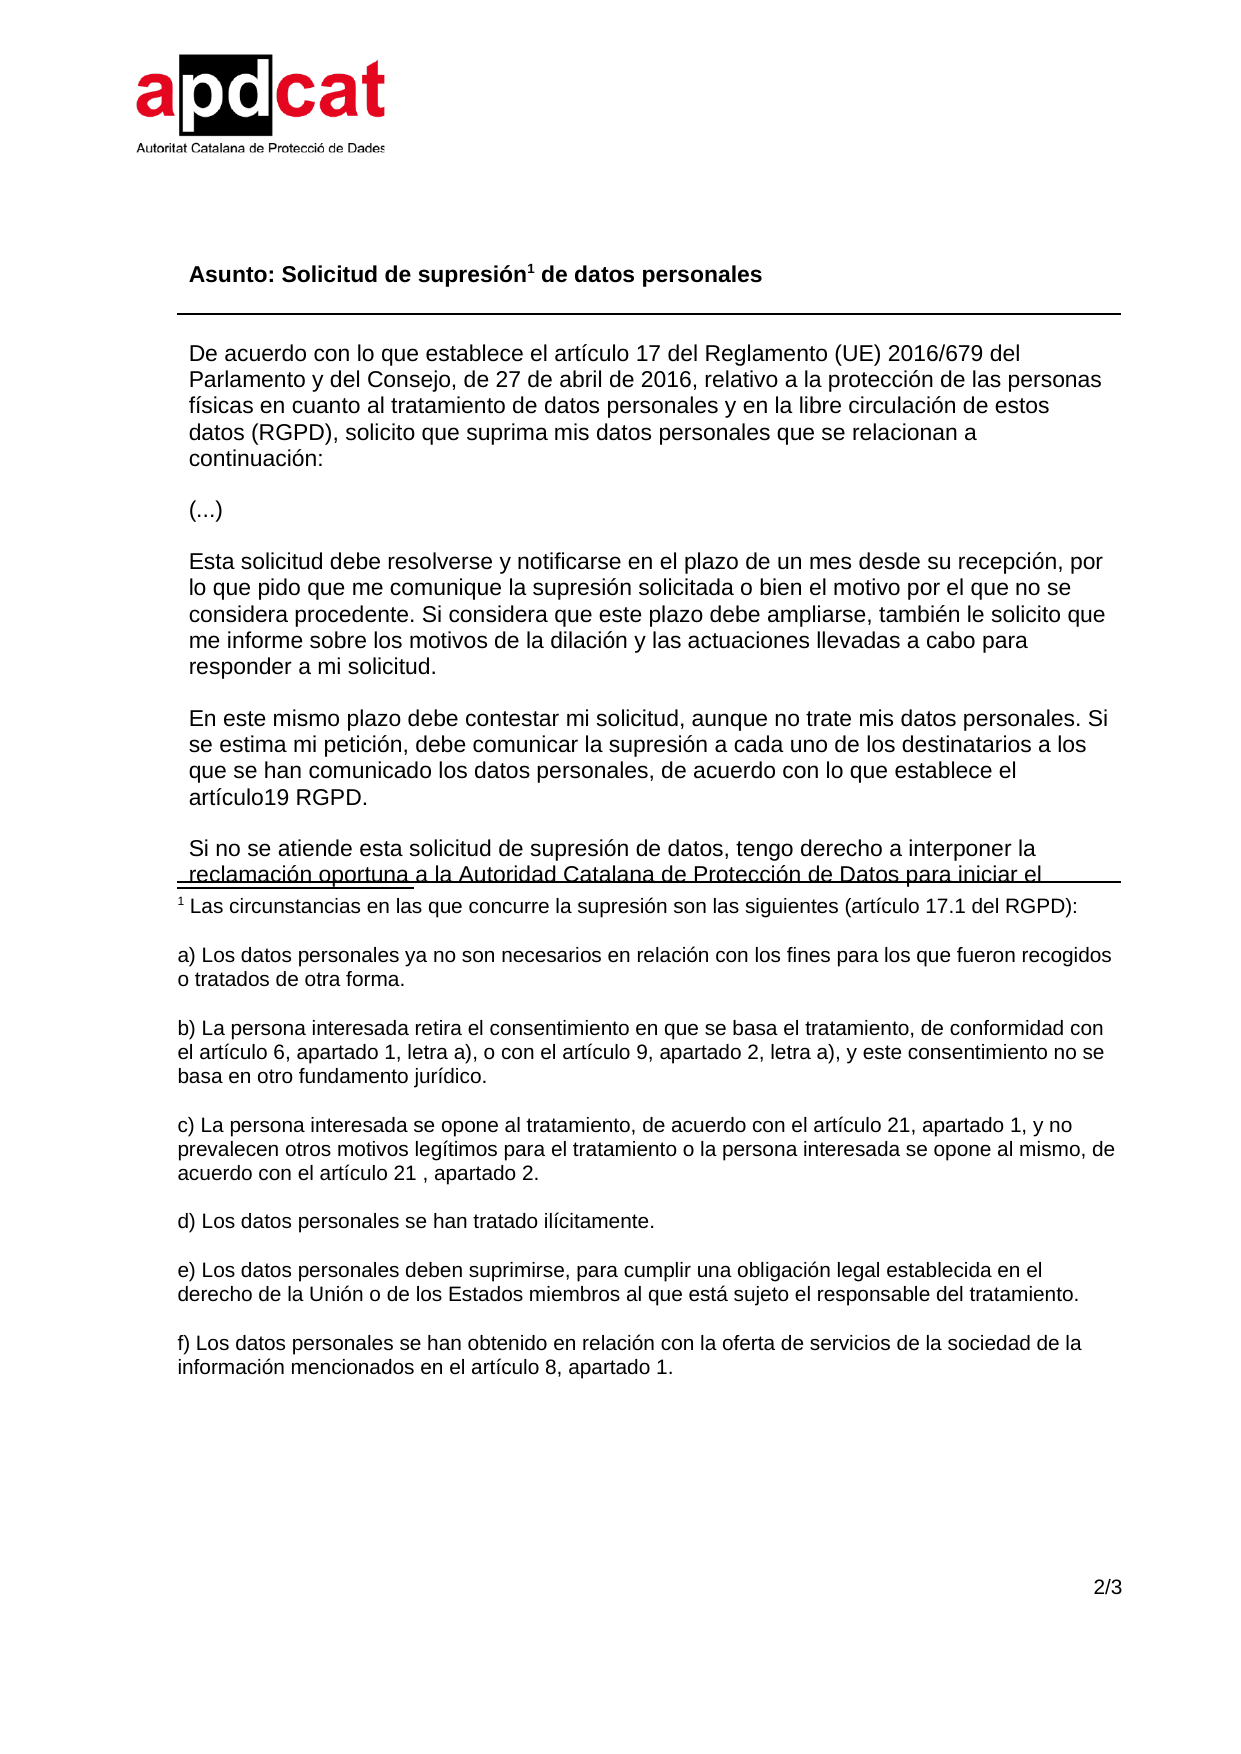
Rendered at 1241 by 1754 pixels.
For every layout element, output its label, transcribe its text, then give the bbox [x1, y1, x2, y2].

table_cell De acuerdo con lo que establece el artículo 17 del Reglamento (UE) 2016/679 del Parlamento y del Consejo, de 27 de abril de 2016, relativo a la protección de las personas físicas en cuanto al tratamiento de datos personales y en la libre circulación de estos datos (RGPD), solicito que suprima mis datos personales que se relacionan a continuación: (...) Esta solicitud debe resolverse y notificarse en el plazo de un mes desde su recepción, por lo que pido que me comunique la supresión solicitada o bien el motivo por el que no se considera procedente. Si considera que este plazo debe ampliarse, también le solicito que me informe sobre los motivos de la dilación y las actuaciones llevadas a cabo para responder a mi solicitud. En este mismo plazo debe contestar mi solicitud, aunque no trate mis datos personales. Si se estima mi petición, debe comunicar la supresión a cada uno de los destinatarios a los que se han comunicado los datos personales, de acuerdo con lo que establece el artículo19 RGPD. Si no se atiende esta solicitud de supresión de datos, tengo derecho a interponer la reclamación oportuna a la Autoridad Catalana de Protección de Datos para iniciar el procedimiento de tutela de los derechos, de acuerdo con el artículo 16 de la ley 32/2010, de 1 de octubre, de la Autoridad Catalana de Protección de Datos. Localidad, fecha Firma de la persona solicitante [177, 315, 1121, 881]
table_header Asunto: Solicitud de supresión de datos personales [177, 236, 1121, 313]
picture [134, 51, 384, 152]
